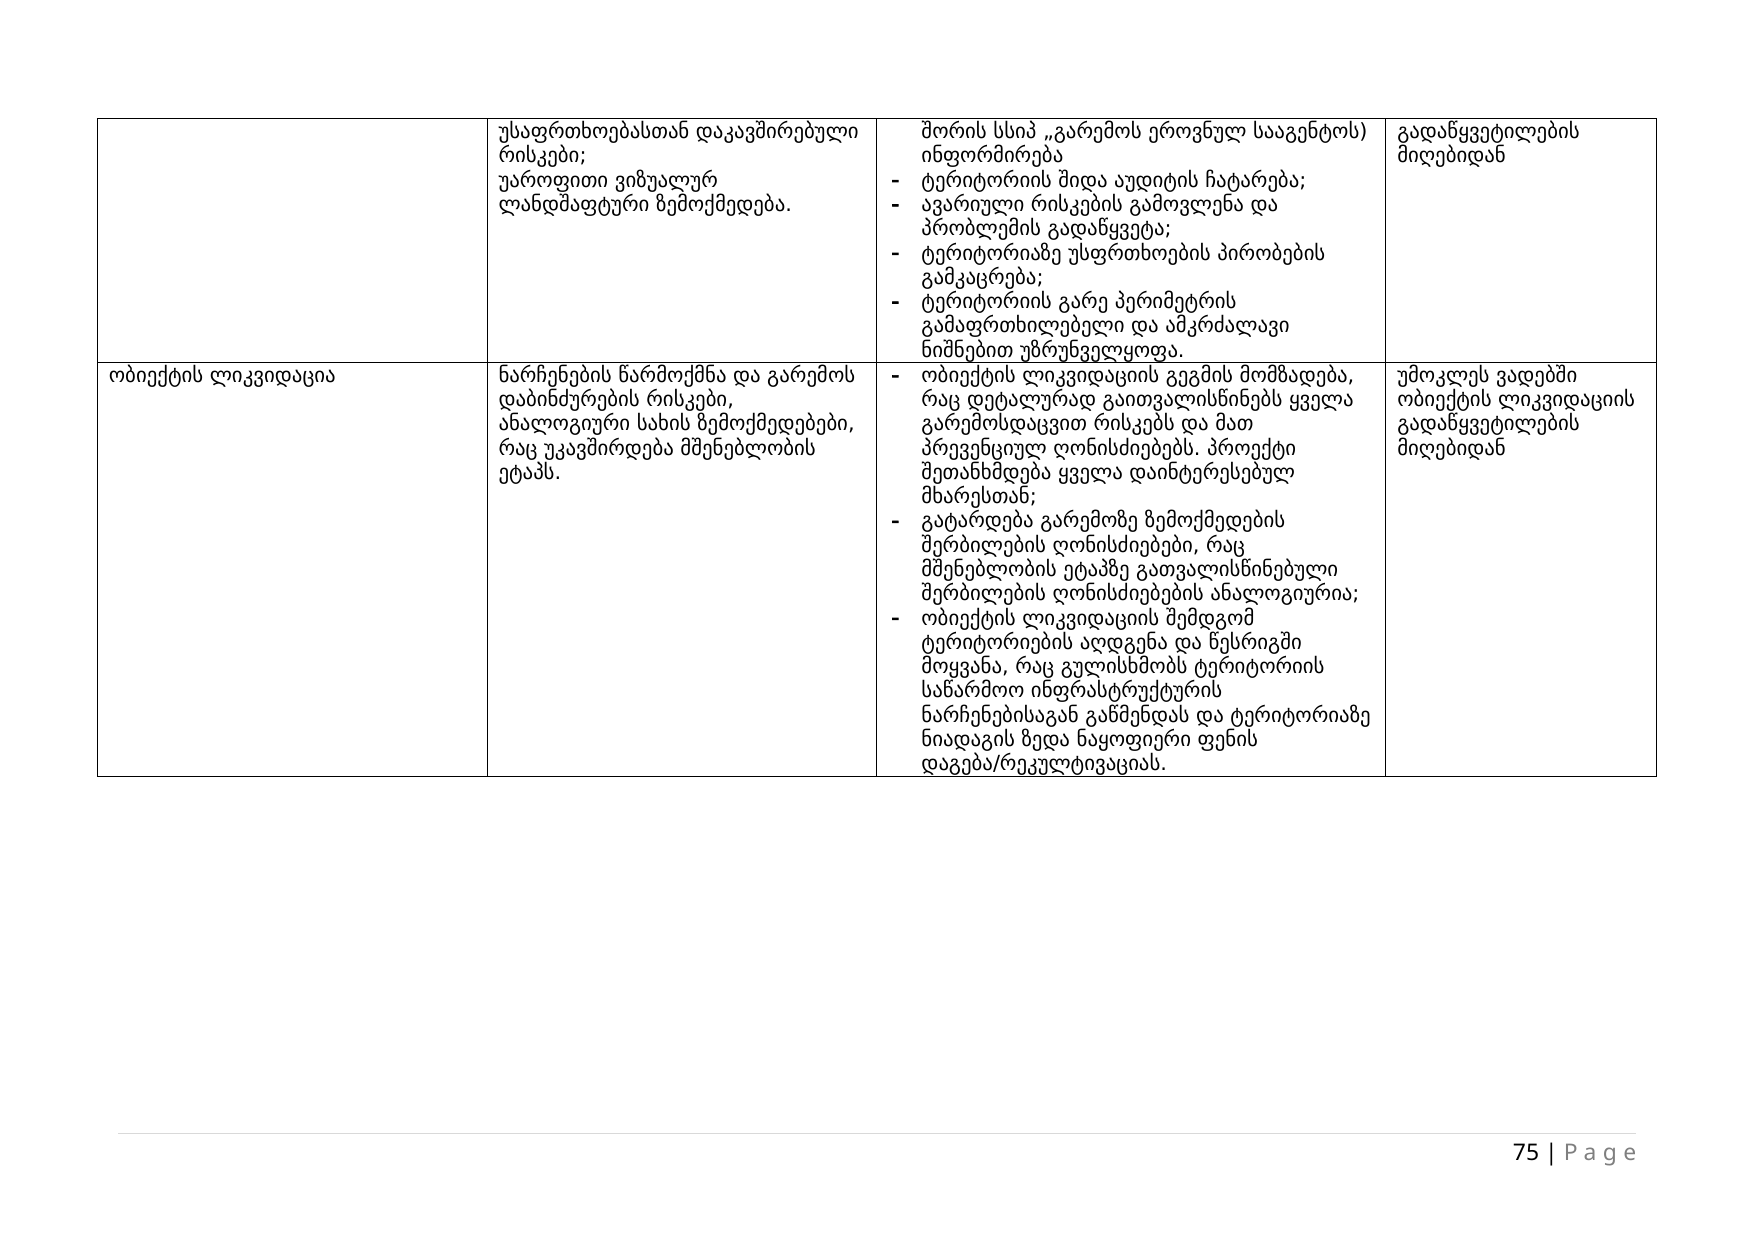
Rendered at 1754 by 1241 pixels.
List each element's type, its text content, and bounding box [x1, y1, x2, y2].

table_cell ობიექტის ლიკვიდაციის გეგმის მომზადება, რაც დეტალურად გაითვალისწინებს ყველა გარემოსდაცვით რისკებს და მათ პრევენციულ ღონისძიებებს. პროექტი შეთანხმდება ყველა დაინტერესებულ მხარესთან; გატარდება გარემოზე ზემოქმედების შერბილების ღონისძიებები, რაც მშენებლობის ეტაპზე გათვალისწინებული შერბილების ღონისძიებების ანალოგიურია; ობიექტის ლიკვიდაციის შემდგომ ტერიტორიების აღდგენა და წესრიგში მოყვანა, რაც გულისხმობს ტერიტორიის საწარმოო ინფრასტრუქტურის ნარჩენებისაგან გაწმენდას და ტერიტორიაზე ნიადაგის ზედა ნაყოფიერი ფენის დაგება/რეკულტივაციას. [877, 363, 1385, 776]
table_cell უმოკლეს ვადებში ობიექტის ლიკვიდაციის გადაწყვეტილების მიღებიდან [1386, 363, 1656, 776]
table_cell ობიექტის ლიკვიდაცია [98, 363, 487, 776]
table_cell ნარჩენების წარმოქმნა და გარემოს დაბინძურების რისკები, ანალოგიური სახის ზემოქმედებები, რაც უკავშირდება მშენებლობის ეტაპს. [488, 363, 876, 776]
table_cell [1386, 119, 1656, 362]
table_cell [98, 119, 487, 362]
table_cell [488, 119, 876, 362]
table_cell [877, 119, 1385, 362]
